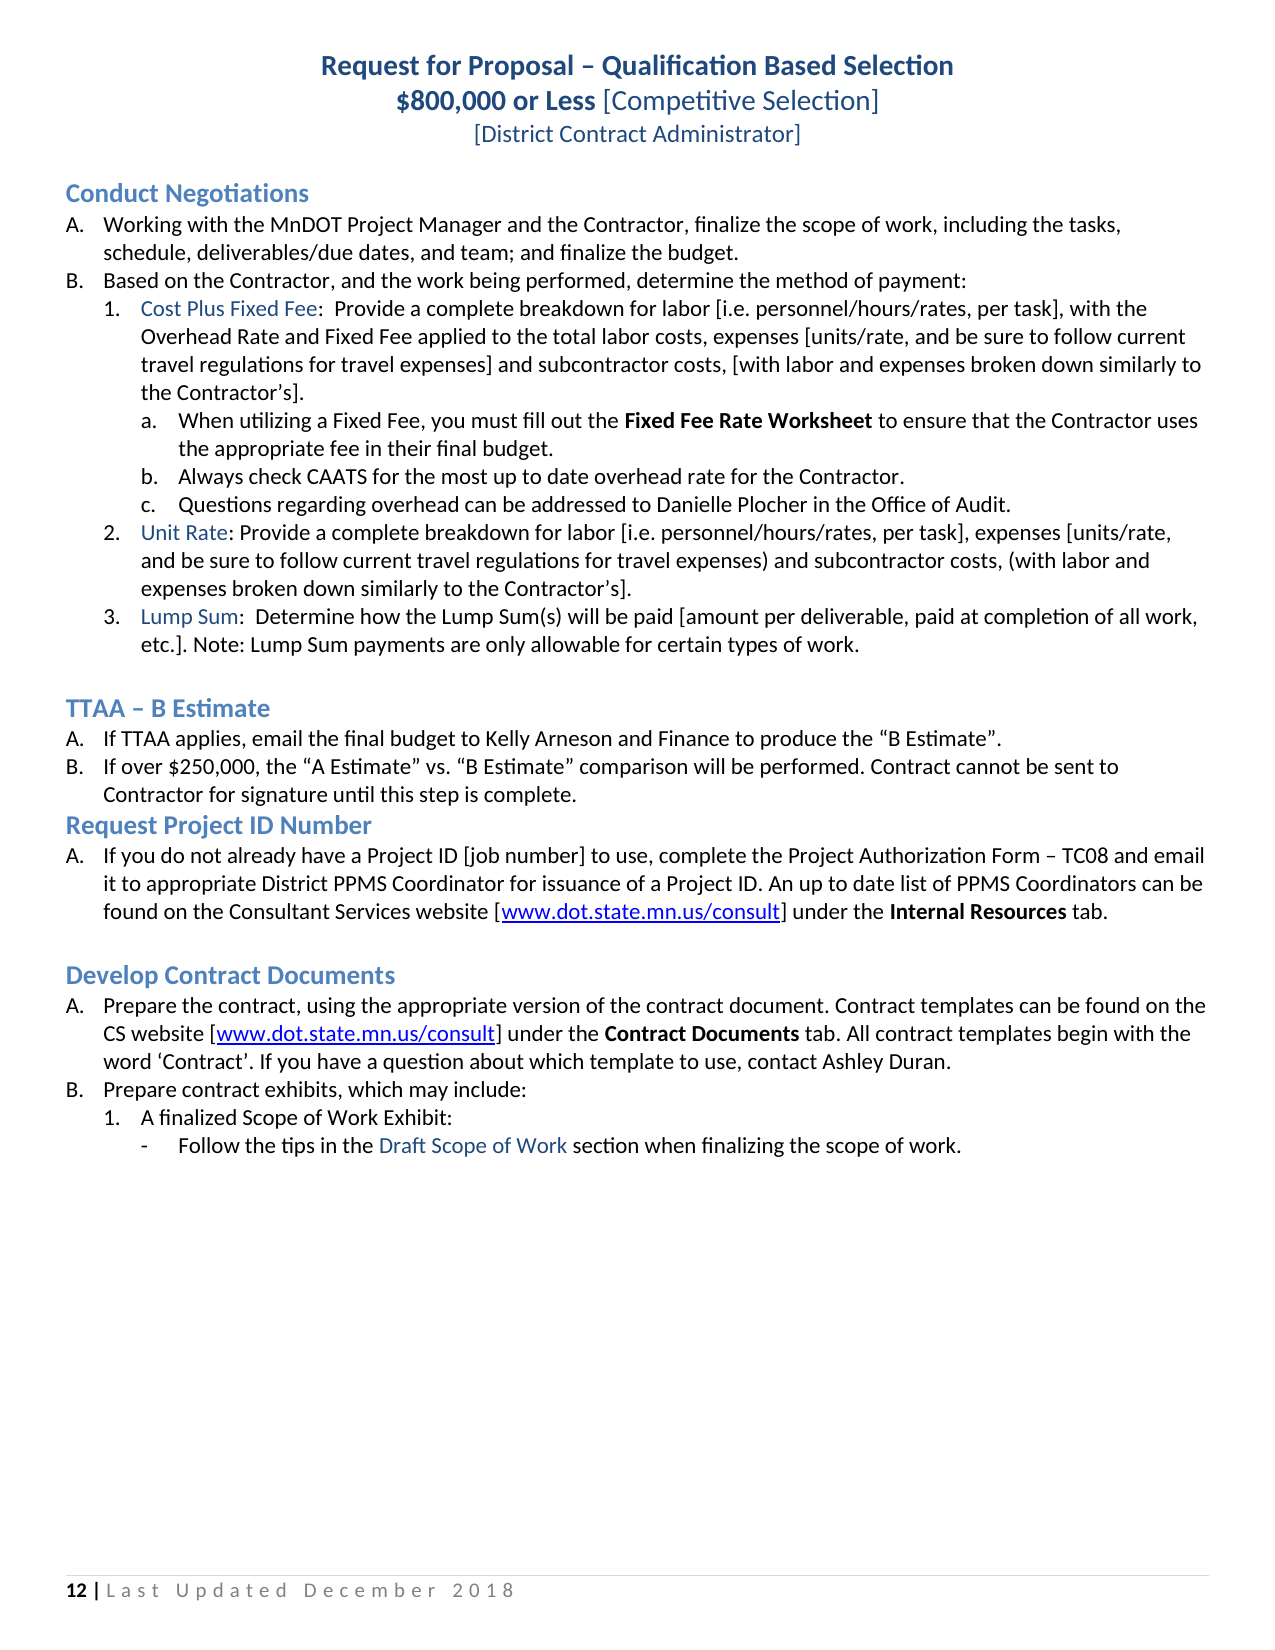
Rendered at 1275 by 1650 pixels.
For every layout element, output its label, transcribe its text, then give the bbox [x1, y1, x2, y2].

subtitle Request Project ID Number [66, 808, 1209, 841]
list When utilizing a Fixed Fee, you must fill out the Fixed Fee Rate Worksheet to ensure that the Contractor uses the appropriate fee in their final budget. [141, 406, 1209, 462]
list Working with the MnDOT Project Manager and the Contractor, finalize the scope of work, including the tasks, schedule, deliverables/due dates, and team; and finalize the budget. [66, 210, 1209, 266]
list If TTAA applies, email the final budget to Kelly Arneson and Finance to produce the “B Estimate”. [66, 724, 1209, 752]
subtitle TTAA – B Estimate [66, 691, 1209, 724]
list Unit Rate: Provide a complete breakdown for labor [i.e. personnel/hours/rates, per task], expenses [units/rate, and be sure to follow current travel regulations for travel expenses) and subcontractor costs, (with labor and expenses broken down similarly to the Contractor’s]. [103, 518, 1209, 602]
list Cost Plus Fixed Fee: Provide a complete breakdown for labor [i.e. personnel/hours/rates, per task], with the Overhead Rate and Fixed Fee applied to the total labor costs, expenses [units/rate, and be sure to follow current travel regulations for travel expenses] and subcontractor costs, [with labor and expenses broken down similarly to the Contractor’s]. [103, 294, 1209, 406]
list Follow the tips in the Draft Scope of Work section when finalizing the scope of work. [141, 1131, 1209, 1159]
list A finalized Scope of Work Exhibit: [103, 1103, 1209, 1131]
list If you do not already have a Project ID [job number] to use, complete the Project Authorization Form – TC08 and email it to appropriate District PPMS Coordinator for issuance of a Project ID. An up to date list of PPMS Coordinators can be found on the Consultant Services website [www.dot.state.mn.us/consult] under the Internal Resources tab. [66, 841, 1209, 925]
list Prepare contract exhibits, which may include: [66, 1075, 1209, 1103]
list Questions regarding overhead can be addressed to Danielle Plocher in the Office of Audit. [141, 490, 1209, 518]
subtitle Conduct Negotiations [66, 177, 1209, 210]
list Based on the Contractor, and the work being performed, determine the method of payment: [66, 266, 1209, 294]
list If over $250,000, the “A Estimate” vs. “B Estimate” comparison will be performed. Contract cannot be sent to Contractor for signature until this step is complete. [66, 752, 1209, 808]
subtitle Develop Contract Documents [66, 958, 1209, 991]
list Always check CAATS for the most up to date overhead rate for the Contractor. [141, 462, 1209, 490]
list Prepare the contract, using the appropriate version of the contract document. Contract templates can be found on the CS website [www.dot.state.mn.us/consult] under the Contract Documents tab. All contract templates begin with the word ‘Contract’. If you have a question about which template to use, contact Ashley Duran. [66, 991, 1209, 1075]
list Lump Sum: Determine how the Lump Sum(s) will be paid [amount per deliverable, paid at completion of all work, etc.]. Note: Lump Sum payments are only allowable for certain types of work. [103, 602, 1209, 658]
